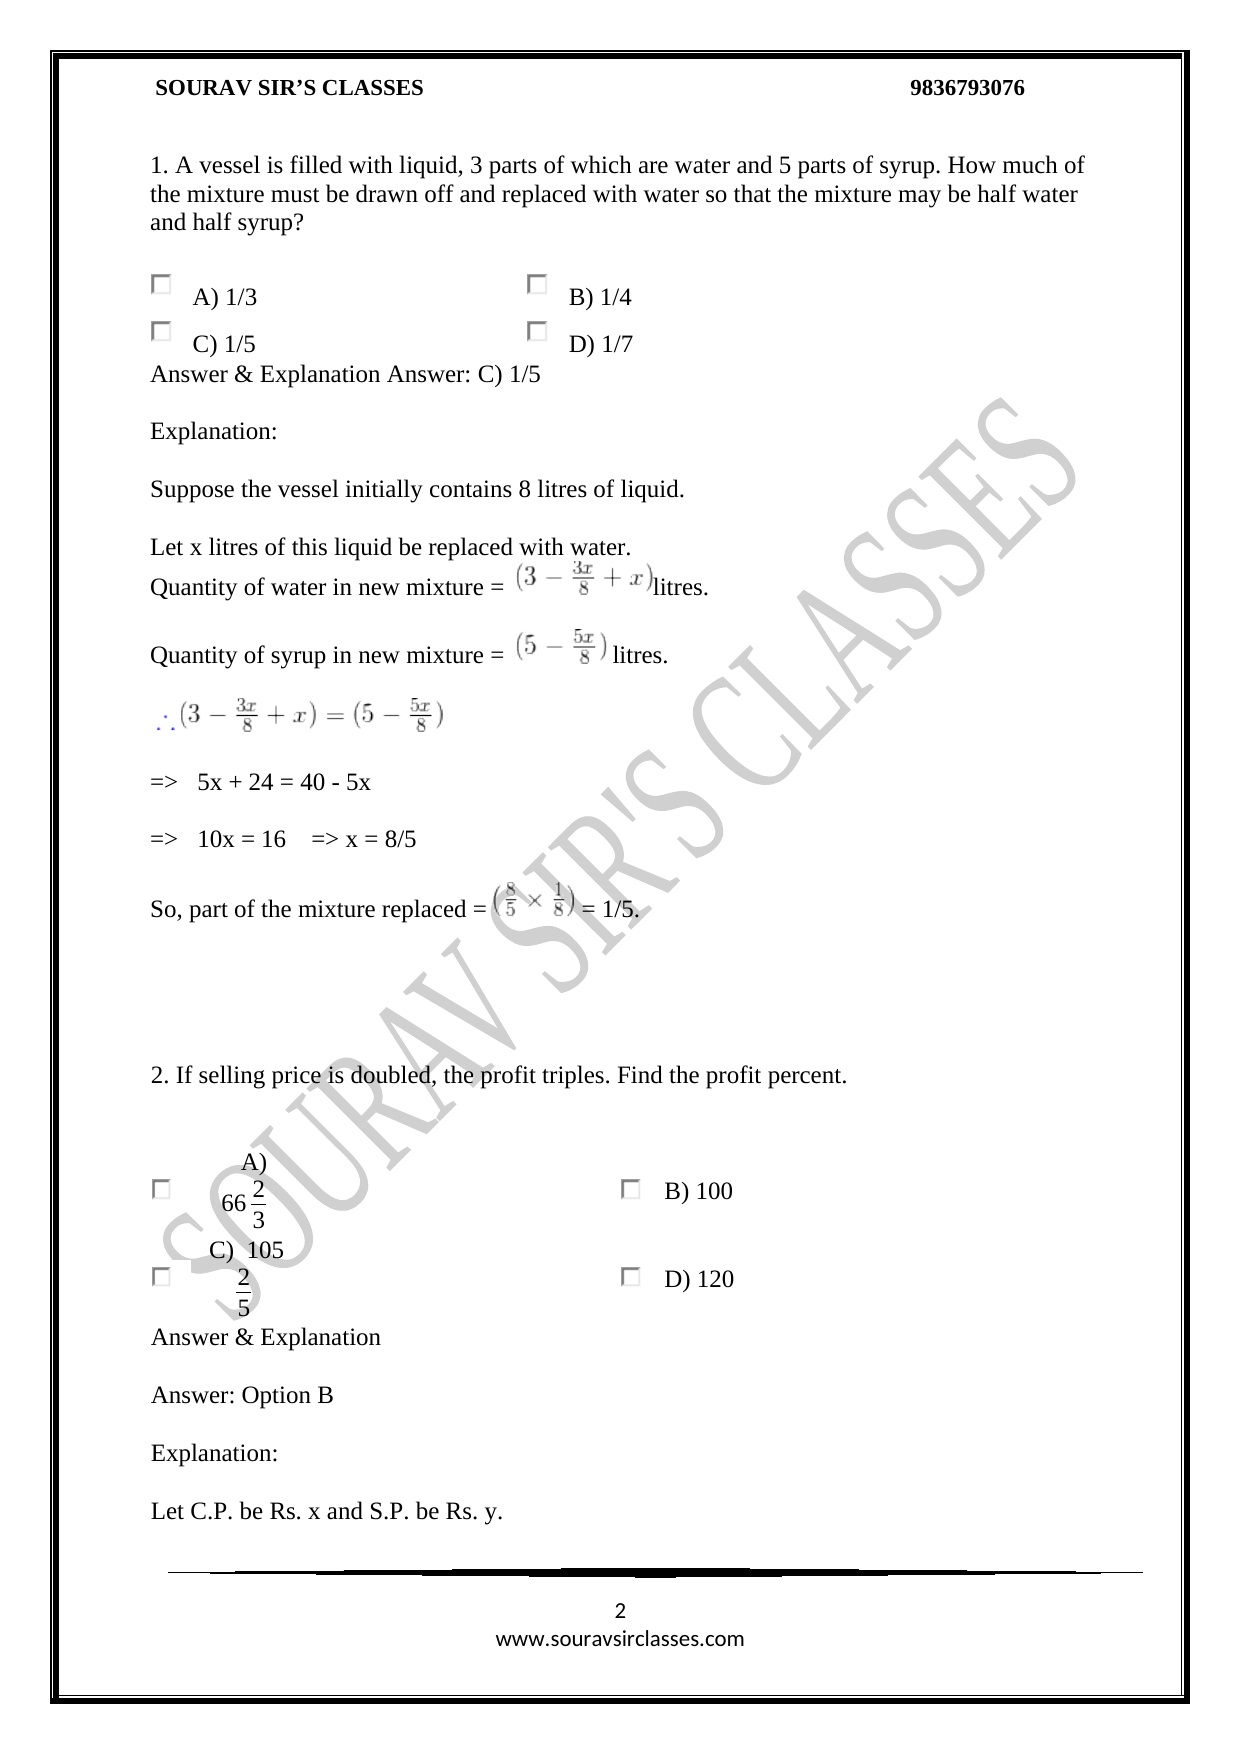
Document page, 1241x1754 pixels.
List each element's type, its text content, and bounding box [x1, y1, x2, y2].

text So, part of the mixture replaced = = 1/5. [150, 882, 1090, 923]
table_header A) 1/3 [149, 265, 524, 312]
text 1. A vessel is filled with liquid, 3 parts of which are water and 5 parts of syrup. How much of the mixture must be drawn off and replaced with water so that the mixture may be half water and half syrup? [150, 150, 1090, 236]
picture [516, 629, 607, 664]
picture [516, 561, 653, 595]
text Suppose the vessel initially contains 8 litres of liquid. [150, 474, 1090, 503]
picture [156, 715, 175, 732]
text Let x litres of this liquid be replaced with water. Quantity of water in new mixture = litres. [150, 532, 1090, 600]
picture [493, 882, 576, 918]
table_header B) 1/4 [524, 265, 901, 312]
table_header 2. If selling price is doubled, the profit triples. Find the profit percent. [151, 1060, 1090, 1147]
picture [181, 698, 443, 732]
text => 5x + 24 = 40 - 5x [150, 767, 1090, 795]
table_cell C) 1/5 [149, 312, 524, 359]
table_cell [151, 1147, 1090, 1568]
text => 10x = 16 => x = 8/5 [150, 824, 1090, 853]
text Answer & Explanation Answer: C) 1/5 Explanation: [150, 359, 1090, 445]
text Quantity of syrup in new mixture = litres. [150, 629, 1090, 669]
table_cell D) 1/7 [524, 312, 901, 359]
